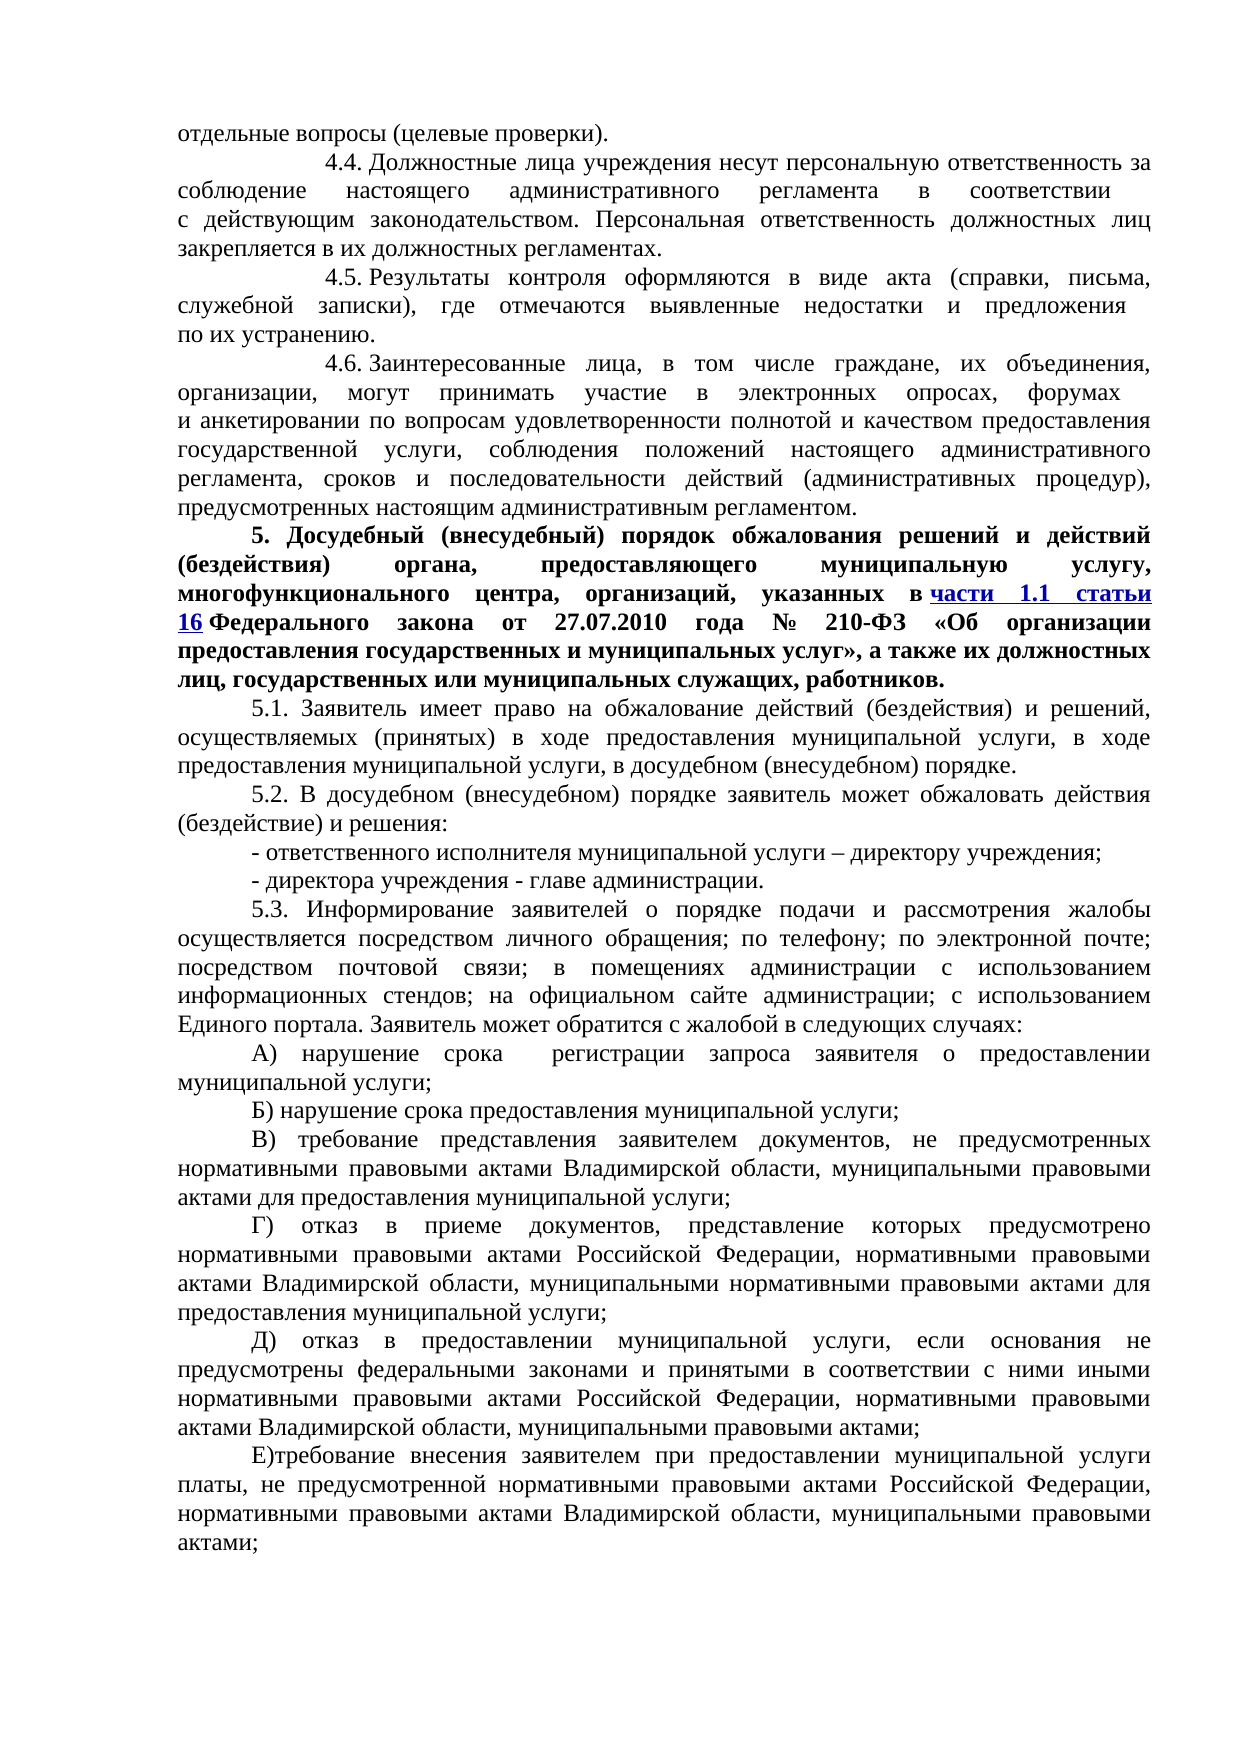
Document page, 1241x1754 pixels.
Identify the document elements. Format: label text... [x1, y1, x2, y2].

text А) нарушение срока регистрации запроса заявителя о предоставлении муниципальной услуги; [177, 1038, 1152, 1096]
text - директора учреждения - главе администрации. [177, 866, 1152, 894]
text - ответственного исполнителя муниципальной услуги – директору учреждения; [177, 837, 1152, 866]
text Е)требование внесения заявителем при предоставлении муниципальной услуги платы, не предусмотренной нормативными правовыми актами Российской Федерации, нормативными правовыми актами Владимирской области, муниципальными правовыми актами; [177, 1441, 1152, 1556]
text Д) отказ в предоставлении муниципальной услуги, если основания не предусмотрены федеральными законами и принятыми в соответствии с ними иными нормативными правовыми актами Российской Федерации, нормативными правовыми актами Владимирской области, муниципальными правовыми актами; [177, 1326, 1152, 1441]
text 5.3. Информирование заявителей о порядке подачи и рассмотрения жалобы осуществляется посредством личного обращения; по телефону; по электронной почте; посредством почтовой связи; в помещениях администрации с использованием информационных стендов; на официальном сайте администрации; с использованием Единого портала. Заявитель может обратится с жалобой в следующих случаях: [177, 894, 1152, 1038]
text Б) нарушение срока предоставления муниципальной услуги; [177, 1096, 1152, 1124]
text 4.5. Результаты контроля оформляются в виде акта (справки, письма, служебной записки), где отмечаются выявленные недостатки и предложения по их устранению. [177, 262, 1152, 348]
text 4.6. Заинтересованные лица, в том числе граждане, их объединения, организации, могут принимать участие в электронных опросах, форумах и анкетировании по вопросам удовлетворенности полнотой и качеством предоставления государственной услуги, соблюдения положений настоящего административного регламента, сроков и последовательности действий (административных процедур), предусмотренных настоящим административным регламентом. [177, 348, 1152, 521]
text В) требование представления заявителем документов, не предусмотренных нормативными правовыми актами Владимирской области, муниципальными правовыми актами для предоставления муниципальной услуги; [177, 1124, 1152, 1211]
text 5. Досудебный (внесудебный) порядок обжалования решений и действий (бездействия) органа, предоставляющего муниципальную услугу, многофункционального центра, организаций, указанных в части 1.1 статьи 16 Федерального закона от 27.07.2010 года № 210-ФЗ «Об организации предоставления государственных и муниципальных услуг», а также их должностных лиц, государственных или муниципальных служащих, работников. [177, 521, 1152, 693]
text 5.2. В досудебном (внесудебном) порядке заявитель может обжаловать действия (бездействие) и решения: [177, 779, 1152, 837]
text 5.1. Заявитель имеет право на обжалование действий (бездействия) и решений, осуществляемых (принятых) в ходе предоставления муниципальной услуги, в ходе предоставления муниципальной услуги, в досудебном (внесудебном) порядке. [177, 693, 1152, 779]
text 4.4. Должностные лица учреждения несут персональную ответственность за соблюдение настоящего административного регламента в соответствии с действующим законодательством. Персональная ответственность должностных лиц закрепляется в их должностных регламентах. [177, 147, 1152, 262]
text Г) отказ в приеме документов, представление которых предусмотрено нормативными правовыми актами Российской Федерации, нормативными правовыми актами Владимирской области, муниципальными нормативными правовыми актами для предоставления муниципальной услуги; [177, 1211, 1152, 1326]
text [177, 118, 1152, 147]
